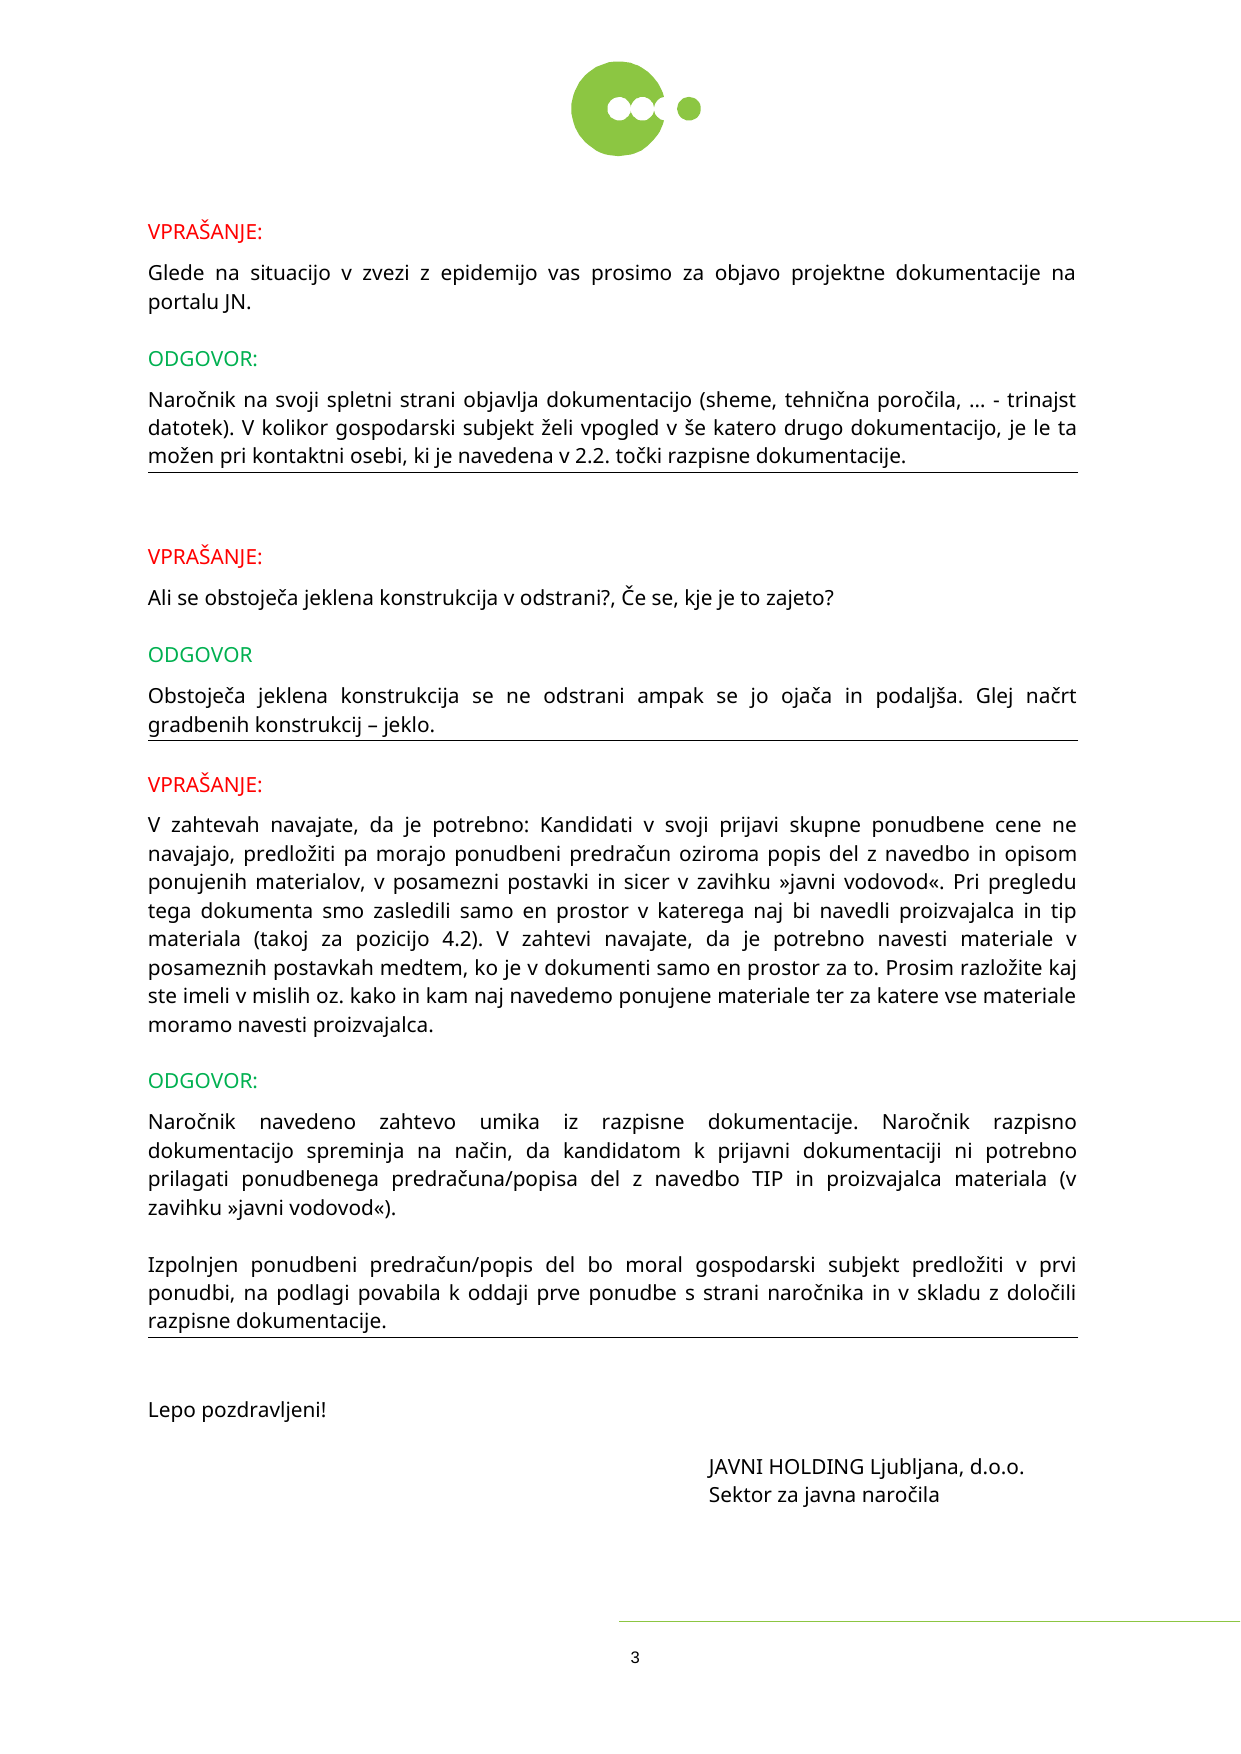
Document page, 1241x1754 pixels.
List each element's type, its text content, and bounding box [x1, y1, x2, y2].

text Obstoječa jeklena konstrukcija se ne odstrani ampak se jo ojača in podaljša. Glej načrt gradbenih konstrukcij – jeklo. [148, 681, 1078, 740]
text VPRAŠANJE: [148, 770, 1122, 798]
text V zahtevah navajate, da je potrebno: Kandidati v svoji prijavi skupne ponudbene cene ne navajajo, predložiti pa morajo ponudbeni predračun oziroma popis del z navedbo in opisom ponujenih materialov, v posamezni postavki in sicer v zavihku »javni vodovod«. Pri pregledu tega dokumenta smo zasledili samo en prostor v katerega naj bi navedli proizvajalca in tip materiala (takoj za pozicijo 4.2). V zahtevi navajate, da je potrebno navesti materiale v posameznih postavkah medtem, ko je v dokumenti samo en prostor za to. Prosim razložite kaj ste imeli v mislih oz. kako in kam naj navedemo ponujene materiale ter za katere vse materiale moramo navesti proizvajalca. [148, 811, 1078, 1038]
text JAVNI HOLDING Ljubljana, d.o.o. [709, 1452, 1122, 1481]
text Naročnik na svoji spletni strani objavlja dokumentacijo (sheme, tehnična poročila, … - trinajst datotek). V kolikor gospodarski subjekt želi vpogled v še katero drugo dokumentacijo, je le ta možen pri kontaktni osebi, ki je navedena v 2.2. točki razpisne dokumentacije. [148, 385, 1078, 472]
text VPRAŠANJE: [148, 542, 1122, 571]
text ODGOVOR: [148, 1067, 1122, 1095]
text Naročnik navedeno zahtevo umika iz razpisne dokumentacije. Naročnik razpisno dokumentacijo spreminja na način, da kandidatom k prijavni dokumentaciji ni potrebno prilagati ponudbenega predračuna/popisa del z navedbo TIP in proizvajalca materiala (v zavihku »javni vodovod«). [148, 1107, 1078, 1221]
text Sektor za javna naročila [709, 1481, 1122, 1509]
text Lepo pozdravljeni! [148, 1395, 1122, 1423]
text Glede na situacijo v zvezi z epidemijo vas prosimo za objavo projektne dokumentacije na portalu JN. [148, 258, 1078, 315]
text Izpolnjen ponudbeni predračun/popis del bo moral gospodarski subjekt predložiti v prvi ponudbi, na podlagi povabila k oddaji prve ponudbe s strani naročnika in v skladu z določili razpisne dokumentacije. [148, 1250, 1078, 1337]
text VPRAŠANJE: [148, 192, 1122, 246]
text ODGOVOR: [148, 344, 1122, 372]
text Ali se obstoječa jeklena konstrukcija v odstrani?, Če se, kje je to zajeto? [148, 583, 1078, 612]
text ODGOVOR [148, 640, 1122, 669]
